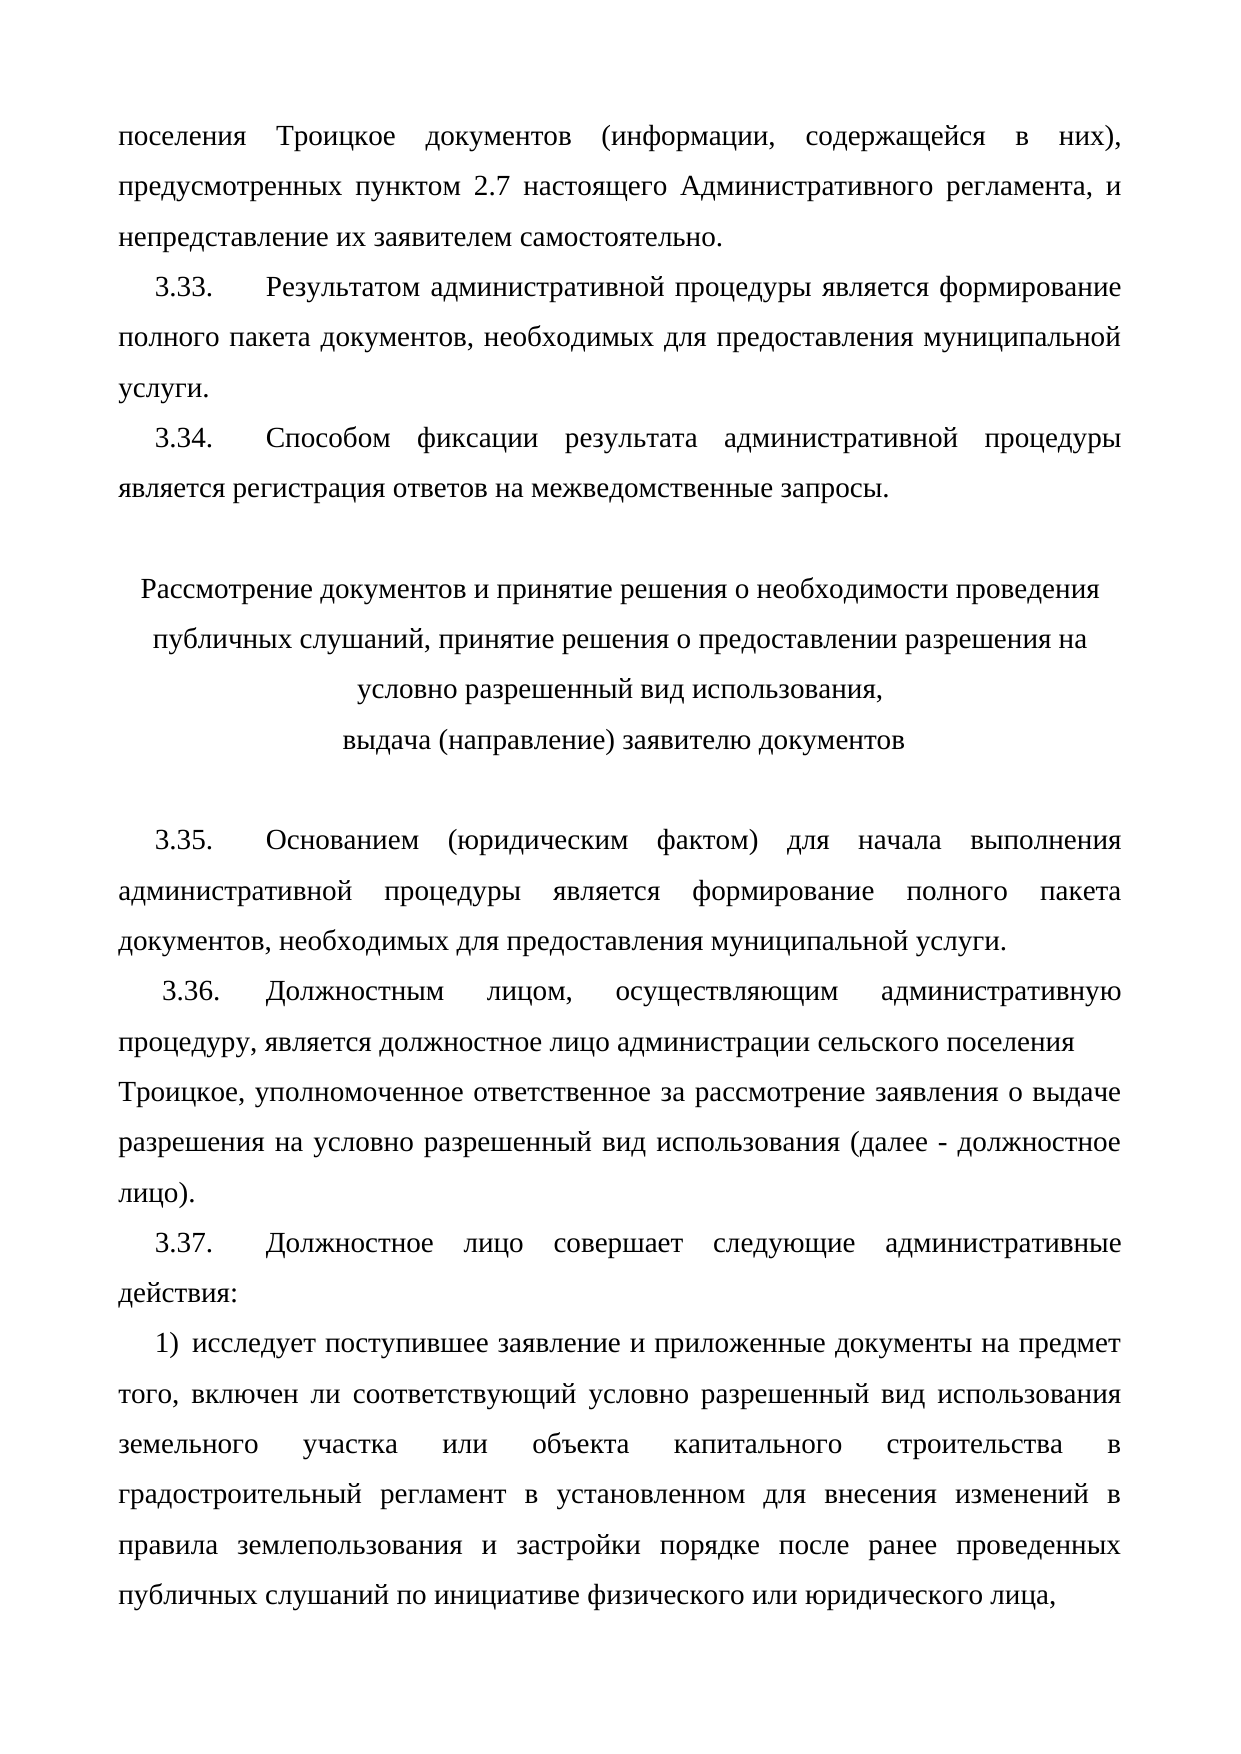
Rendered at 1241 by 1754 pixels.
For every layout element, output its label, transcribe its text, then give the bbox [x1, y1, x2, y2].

text 3.35. Основанием (юридическим фактом) для начала выполнения административной процедуры является формирование полного пакета документов, необходимых для предоставления муниципальной услуги. [118, 822, 1122, 957]
text Рассмотрение документов и принятие решения о необходимости проведения публичных слушаний, принятие решения о предоставлении разрешения на условно разрешенный вид использования, [118, 571, 1122, 705]
text 3.34. Способом фиксации результата административной процедуры является регистрация ответов на межведомственные запросы. [118, 420, 1122, 504]
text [118, 118, 1122, 252]
text Троицкое, уполномоченное ответственное за рассмотрение заявления о выдаче разрешения на условно разрешенный вид использования (далее - должностное лицо). [118, 1074, 1122, 1208]
text 3.37. Должностное лицо совершает следующие административные действия: [118, 1225, 1122, 1309]
text 1) исследует поступившее заявление и приложенные документы на предмет того, включен ли соответствующий условно разрешенный вид использования земельного участка или объекта капитального строительства в градостроительный регламент в установленном для внесения изменений в правила землепользования и застройки порядке после ранее проведенных публичных слушаний по инициативе физического или юридического лица, [118, 1326, 1122, 1611]
text 3.33. Результатом административной процедуры является формирование полного пакета документов, необходимых для предоставления муниципальной услуги. [118, 269, 1122, 403]
text выдача (направление) заявителю документов [118, 722, 1122, 755]
text 3.36. Должностным лицом, осуществляющим административную процедуру, является должностное лицо администрации сельского поселения [118, 973, 1122, 1057]
